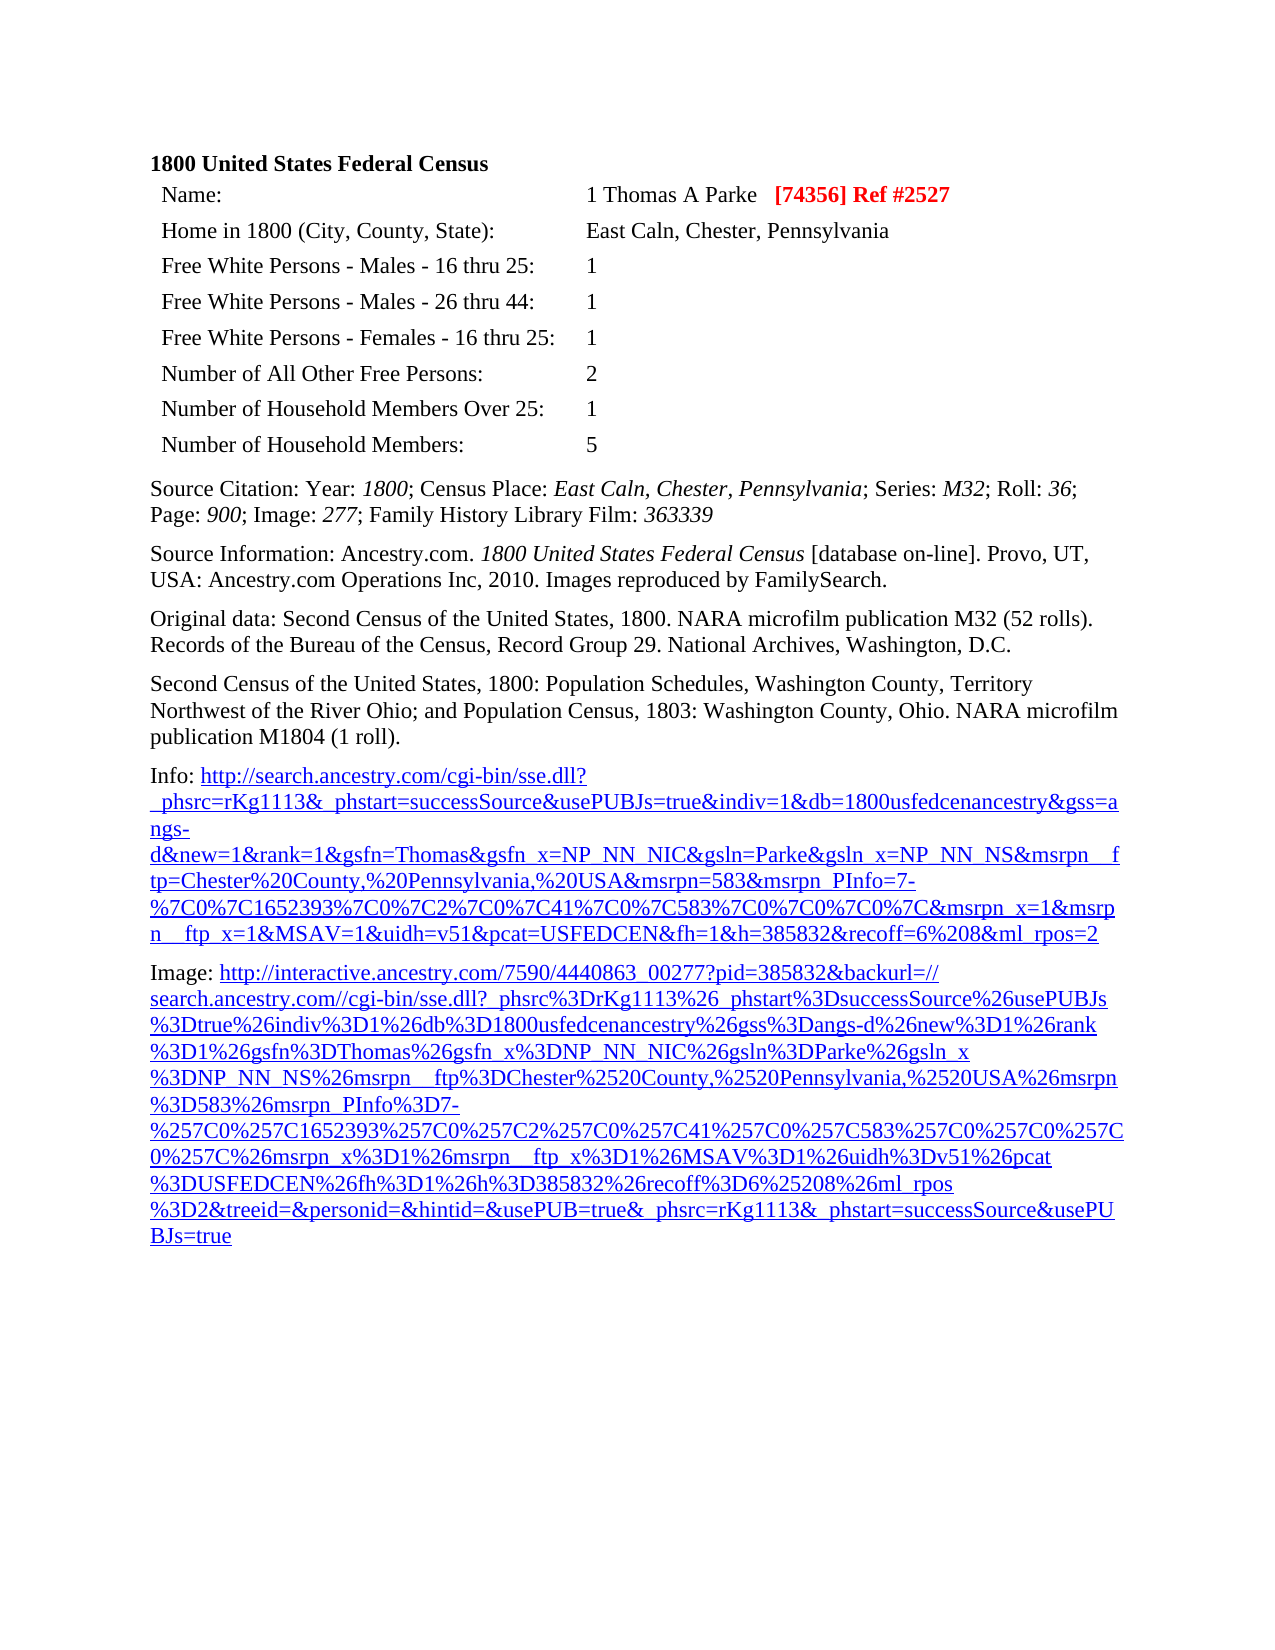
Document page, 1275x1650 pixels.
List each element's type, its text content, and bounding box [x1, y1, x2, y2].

table_cell 1 [573, 284, 1145, 319]
text Source Citation: Year: 1800; Census Place: East Caln, Chester, Pennsylvania; Series: M32; Roll: 36; Page: 900; Image: 277; Family History Library Film: 363339 [150, 475, 1125, 527]
table_cell Free White Persons - Males - 26 thru 44: [149, 284, 573, 319]
text 1800 United States Federal Census [150, 150, 1125, 176]
text Image: http://interactive.ancestry.com/7590/4440863_00277?pid=385832&backurl=//search.ancestry.com//cgi-bin/sse.dll?_phsrc%3DrKg1113%26_phstart%3DsuccessSource%26usePUBJs%3Dtrue%26indiv%3D1%26db%3D1800usfedcenancestry%26gss%3Dangs-d%26new%3D1%26rank%3D1%26gsfn%3DThomas%26gsfn_x%3DNP_NN_NIC%26gsln%3DParke%26gsln_x%3DNP_NN_NS%26msrpn__ftp%3DChester%2520County,%2520Pennsylvania,%2520USA%26msrpn%3D583%26msrpn_PInfo%3D7-%257C0%257C1652393%257C0%257C2%257C0%257C41%257C0%257C583%257C0%257C0%257C0%257C%26msrpn_x%3D1%26msrpn__ftp_x%3D1%26MSAV%3D1%26uidh%3Dv51%26pcat%3DUSFEDCEN%26fh%3D1%26h%3D385832%26recoff%3D6%25208%26ml_rpos%3D2&treeid=&personid=&hintid=&usePUB=true&_phsrc=rKg1113&_phstart=successSource&usePUBJs=true [150, 959, 1125, 1249]
table_cell Number of All Other Free Persons: [149, 355, 573, 391]
table_cell Home in 1800 (City, County, State): [149, 212, 573, 248]
table_cell Free White Persons - Females - 16 thru 25: [149, 319, 573, 355]
table_cell 1 [573, 248, 1145, 283]
table_header 1 Thomas A Parke [74356] Ref #2527 [573, 176, 1145, 212]
table_cell 1 [573, 391, 1145, 426]
text Original data: Second Census of the United States, 1800. NARA microfilm publication M32 (52 rolls). Records of the Bureau of the Census, Record Group 29. National Archives, Washington, D.C. [150, 605, 1125, 658]
text Second Census of the United States, 1800: Population Schedules, Washington County, Territory Northwest of the River Ohio; and Population Census, 1803: Washington County, Ohio. NARA microfilm publication M1804 (1 roll). [150, 670, 1125, 749]
text Info: http://search.ancestry.com/cgi-bin/sse.dll?_phsrc=rKg1113&_phstart=successSource&usePUBJs=true&indiv=1&db=1800usfedcenancestry&gss=angs-d&new=1&rank=1&gsfn=Thomas&gsfn_x=NP_NN_NIC&gsln=Parke&gsln_x=NP_NN_NS&msrpn__ftp=Chester%20County,%20Pennsylvania,%20USA&msrpn=583&msrpn_PInfo=7-%7C0%7C1652393%7C0%7C2%7C0%7C41%7C0%7C583%7C0%7C0%7C0%7C&msrpn_x=1&msrpn__ftp_x=1&MSAV=1&uidh=v51&pcat=USFEDCEN&fh=1&h=385832&recoff=6%208&ml_rpos=2 [150, 762, 1125, 946]
table_cell 2 [573, 355, 1145, 391]
table_cell Number of Household Members: [149, 426, 573, 462]
table_cell Free White Persons - Males - 16 thru 25: [149, 248, 573, 283]
table_cell 1 [573, 319, 1145, 355]
table_cell East Caln, Chester, Pennsylvania [573, 212, 1145, 248]
table_cell Number of Household Members Over 25: [149, 391, 573, 426]
table_cell 5 [573, 426, 1145, 462]
table_header Name: [149, 176, 573, 212]
text Source Information: Ancestry.com. 1800 United States Federal Census [database on-line]. Provo, UT, USA: Ancestry.com Operations Inc, 2010. Images reproduced by FamilySearch. [150, 540, 1125, 593]
